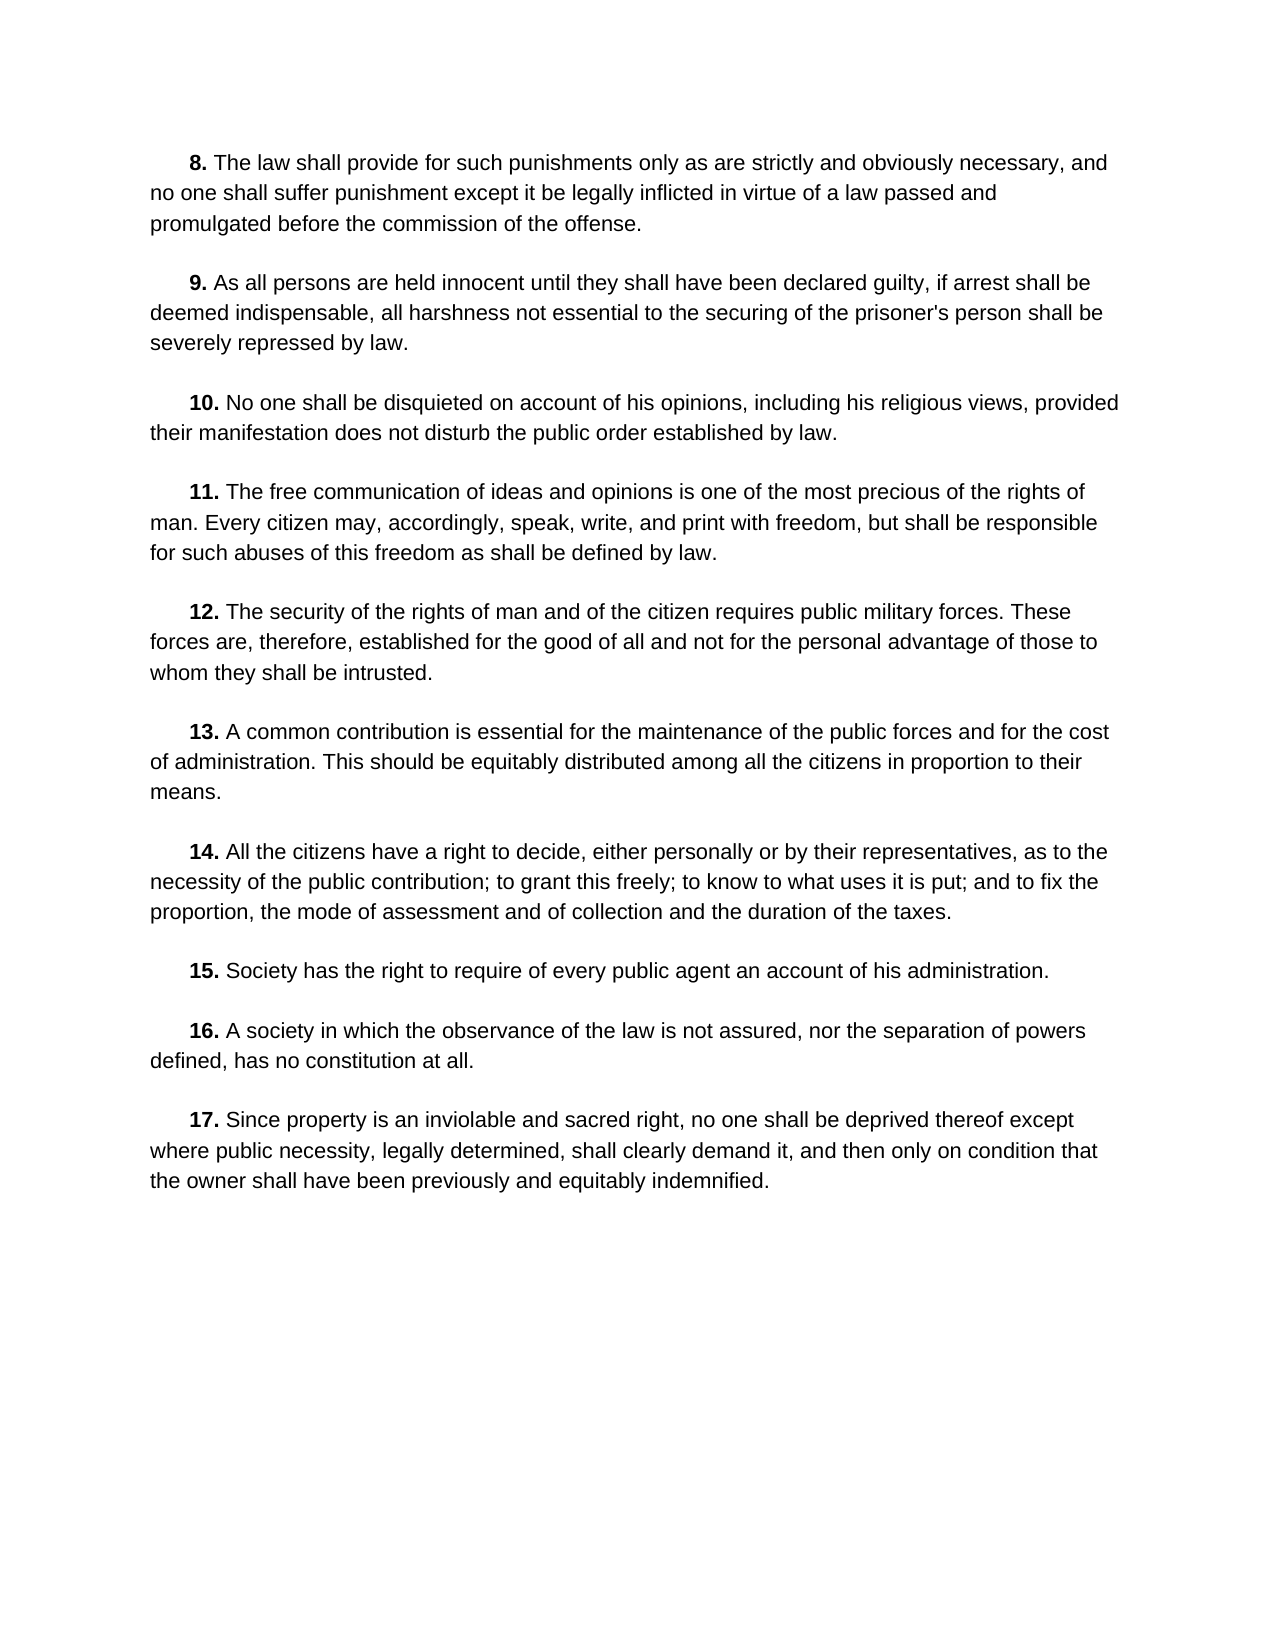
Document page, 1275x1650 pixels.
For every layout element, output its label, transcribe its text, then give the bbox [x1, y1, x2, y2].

text 10. No one shall be disquieted on account of his opinions, including his religious views, provided their manifestation does not disturb the public order established by law. [150, 389, 1125, 445]
text 8. The law shall provide for such punishments only as are strictly and obviously necessary, and no one shall suffer punishment except it be legally inflicted in virtue of a law passed and promulgated before the commission of the offense. [150, 150, 1125, 236]
text 16. A society in which the observance of the law is not assured, nor the separation of powers defined, has no constitution at all. [150, 1018, 1125, 1073]
text 13. A common contribution is essential for the maintenance of the public forces and for the cost of administration. This should be equitably distributed among all the citizens in proportion to their means. [150, 719, 1125, 804]
text 12. The security of the rights of man and of the citizen requires public military forces. These forces are, therefore, established for the good of all and not for the personal advantage of those to whom they shall be intrusted. [150, 599, 1125, 684]
text 17. Since property is an inviolable and sacred right, no one shall be deprived thereof except where public necessity, legally determined, shall clearly demand it, and then only on condition that the owner shall have been previously and equitably indemnified. [150, 1107, 1125, 1193]
text 14. All the citizens have a right to decide, either personally or by their representatives, as to the necessity of the public contribution; to grant this freely; to know to what uses it is put; and to fix the proportion, the mode of assessment and of collection and the duration of the taxes. [150, 838, 1125, 924]
text 15. Society has the right to require of every public agent an account of his administration. [150, 958, 1125, 983]
text 11. The free communication of ideas and opinions is one of the most precious of the rights of man. Every citizen may, accordingly, speak, write, and print with freedom, but shall be responsible for such abuses of this freedom as shall be defined by law. [150, 479, 1125, 565]
text 9. As all persons are held innocent until they shall have been declared guilty, if arrest shall be deemed indispensable, all harshness not essential to the securing of the prisoner's person shall be severely repressed by law. [150, 270, 1125, 355]
